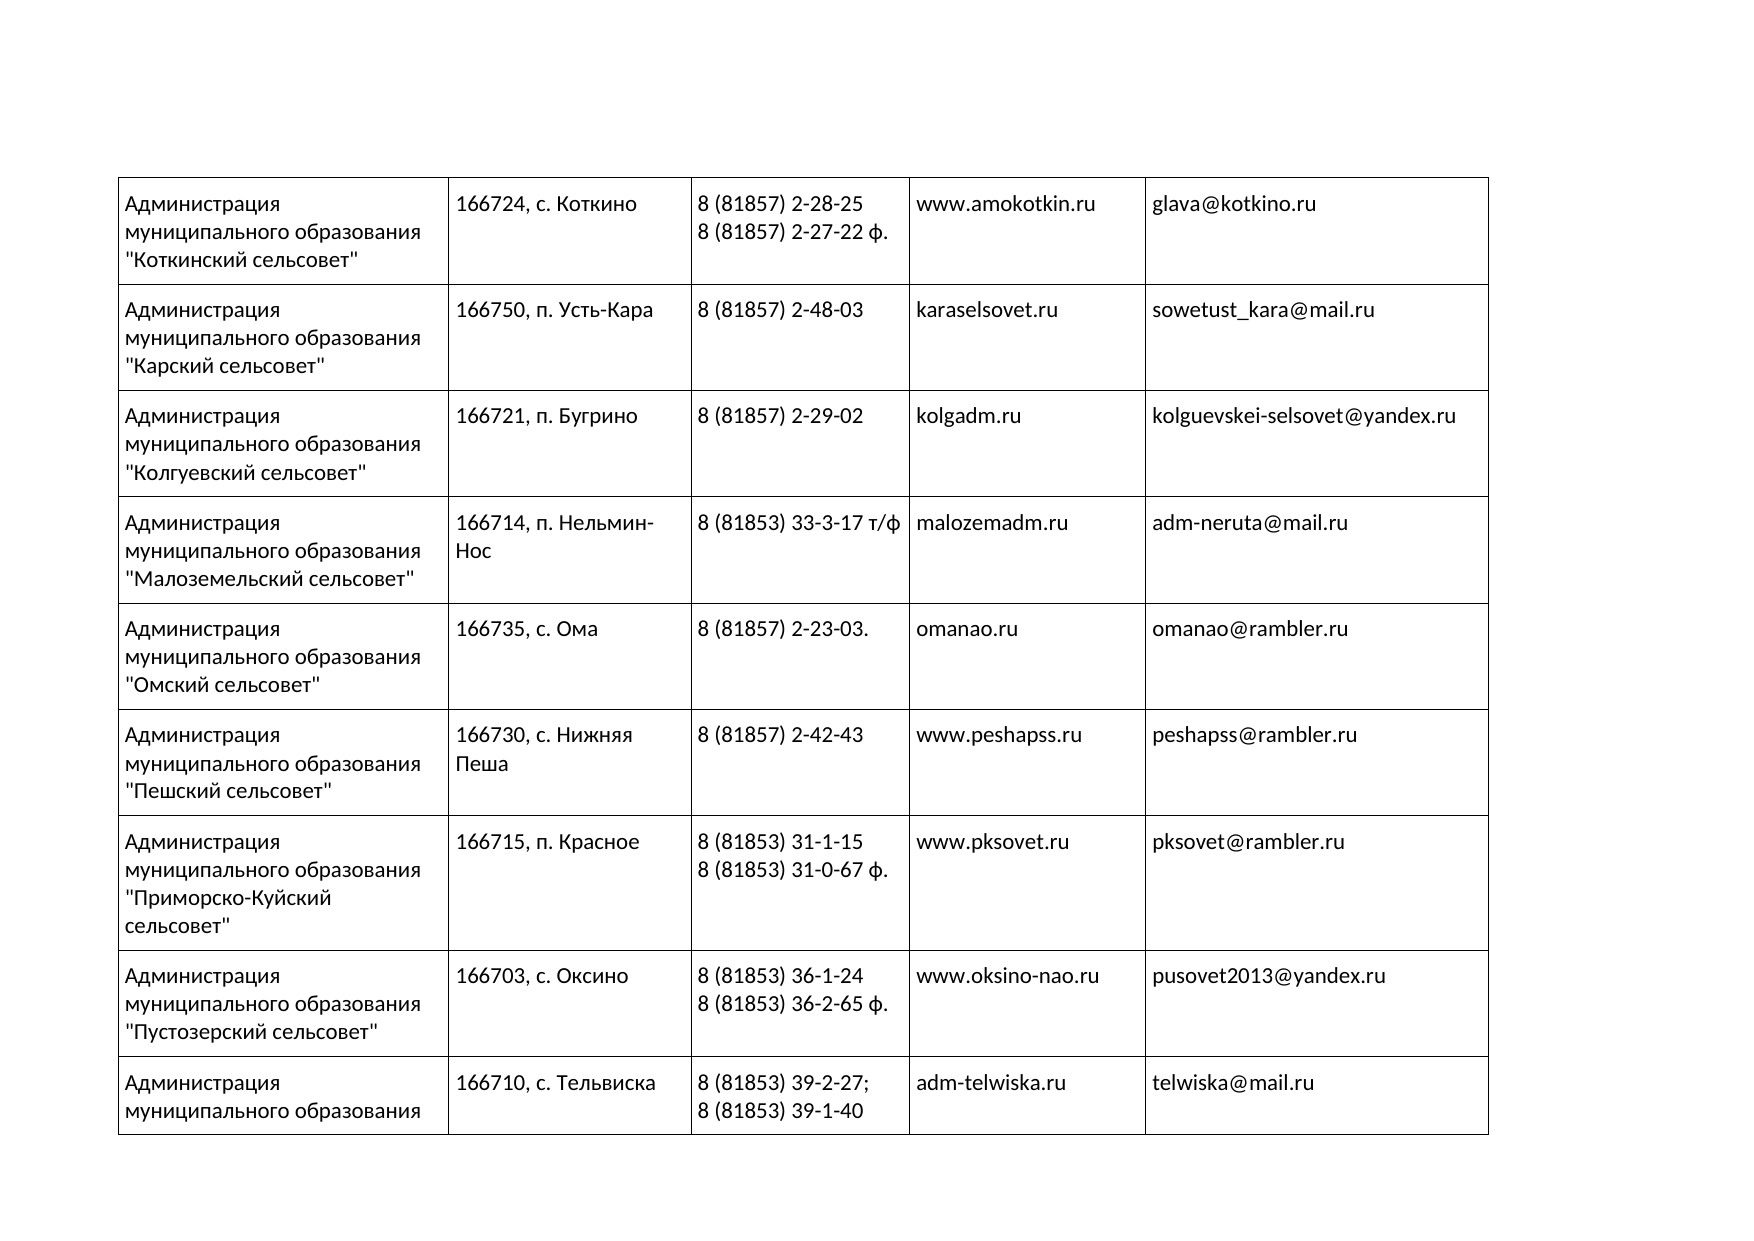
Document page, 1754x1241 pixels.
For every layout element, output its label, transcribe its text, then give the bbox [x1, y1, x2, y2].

table_cell karaselsovet.ru [910, 285, 1145, 390]
table_cell malozemadm.ru [910, 497, 1145, 603]
table_cell 8 (81853) 33-3-17 т/ф [692, 497, 909, 603]
table_cell Администрация муниципального образования "Приморско-Куйский сельсовет" [119, 816, 448, 950]
table_cell telwiska@mail.ru [1146, 1057, 1488, 1134]
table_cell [119, 1057, 448, 1134]
table_cell glava@kotkino.ru [1146, 178, 1488, 283]
table_cell omanao.ru [910, 604, 1145, 709]
table_cell 8 (81857) 2-23-03. [692, 604, 909, 709]
table_cell 166724, с. Коткино [449, 178, 691, 283]
table_cell 8 (81857) 2-48-03 [692, 285, 909, 390]
table_cell peshapss@rambler.ru [1146, 710, 1488, 815]
table_cell 8 (81853) 31-1-15 8 (81853) 31-0-67 ф. [692, 816, 909, 950]
table_cell adm-neruta@mail.ru [1146, 497, 1488, 603]
table_cell Администрация муниципального образования "Коткинский сельсовет" [119, 178, 448, 283]
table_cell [449, 1057, 691, 1134]
table_cell www.amokotkin.ru [910, 178, 1145, 283]
table_cell Администрация муниципального образования "Карский сельсовет" [119, 285, 448, 390]
table_cell 8 (81857) 2-29-02 [692, 391, 909, 496]
table_cell 8 (81853) 36-1-24 8 (81853) 36-2-65 ф. [692, 951, 909, 1056]
table_cell 166730, с. Нижняя Пеша [449, 710, 691, 815]
table_cell 166721, п. Бугрино [449, 391, 691, 496]
table_cell Администрация муниципального образования "Пешский сельсовет" [119, 710, 448, 815]
table_cell omanao@rambler.ru [1146, 604, 1488, 709]
table_cell pusovet2013@yandex.ru [1146, 951, 1488, 1056]
table_cell adm-telwiska.ru [910, 1057, 1145, 1134]
table_cell Администрация муниципального образования "Колгуевский сельсовет" [119, 391, 448, 496]
table_cell pksovet@rambler.ru [1146, 816, 1488, 950]
table_cell www.pksovet.ru [910, 816, 1145, 950]
table_cell 166735, с. Ома [449, 604, 691, 709]
table_cell www.peshapss.ru [910, 710, 1145, 815]
table_cell kolguevskei-selsovet@yandex.ru [1146, 391, 1488, 496]
table_cell 8 (81857) 2-42-43 [692, 710, 909, 815]
table_cell 166715, п. Красное [449, 816, 691, 950]
table_cell Администрация муниципального образования "Пустозерский сельсовет" [119, 951, 448, 1056]
table_cell 8 (81857) 2-28-25 8 (81857) 2-27-22 ф. [692, 178, 909, 283]
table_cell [692, 1057, 909, 1134]
table_cell 166750, п. Усть-Кара [449, 285, 691, 390]
table_cell Администрация муниципального образования "Малоземельский сельсовет" [119, 497, 448, 603]
table_cell kolgadm.ru [910, 391, 1145, 496]
table_cell www.oksino-nao.ru [910, 951, 1145, 1056]
table_cell Администрация муниципального образования "Омский сельсовет" [119, 604, 448, 709]
table_cell sowetust_kara@mail.ru [1146, 285, 1488, 390]
table_cell 166703, с. Оксино [449, 951, 691, 1056]
table_cell 166714, п. Нельмин-Нос [449, 497, 691, 603]
